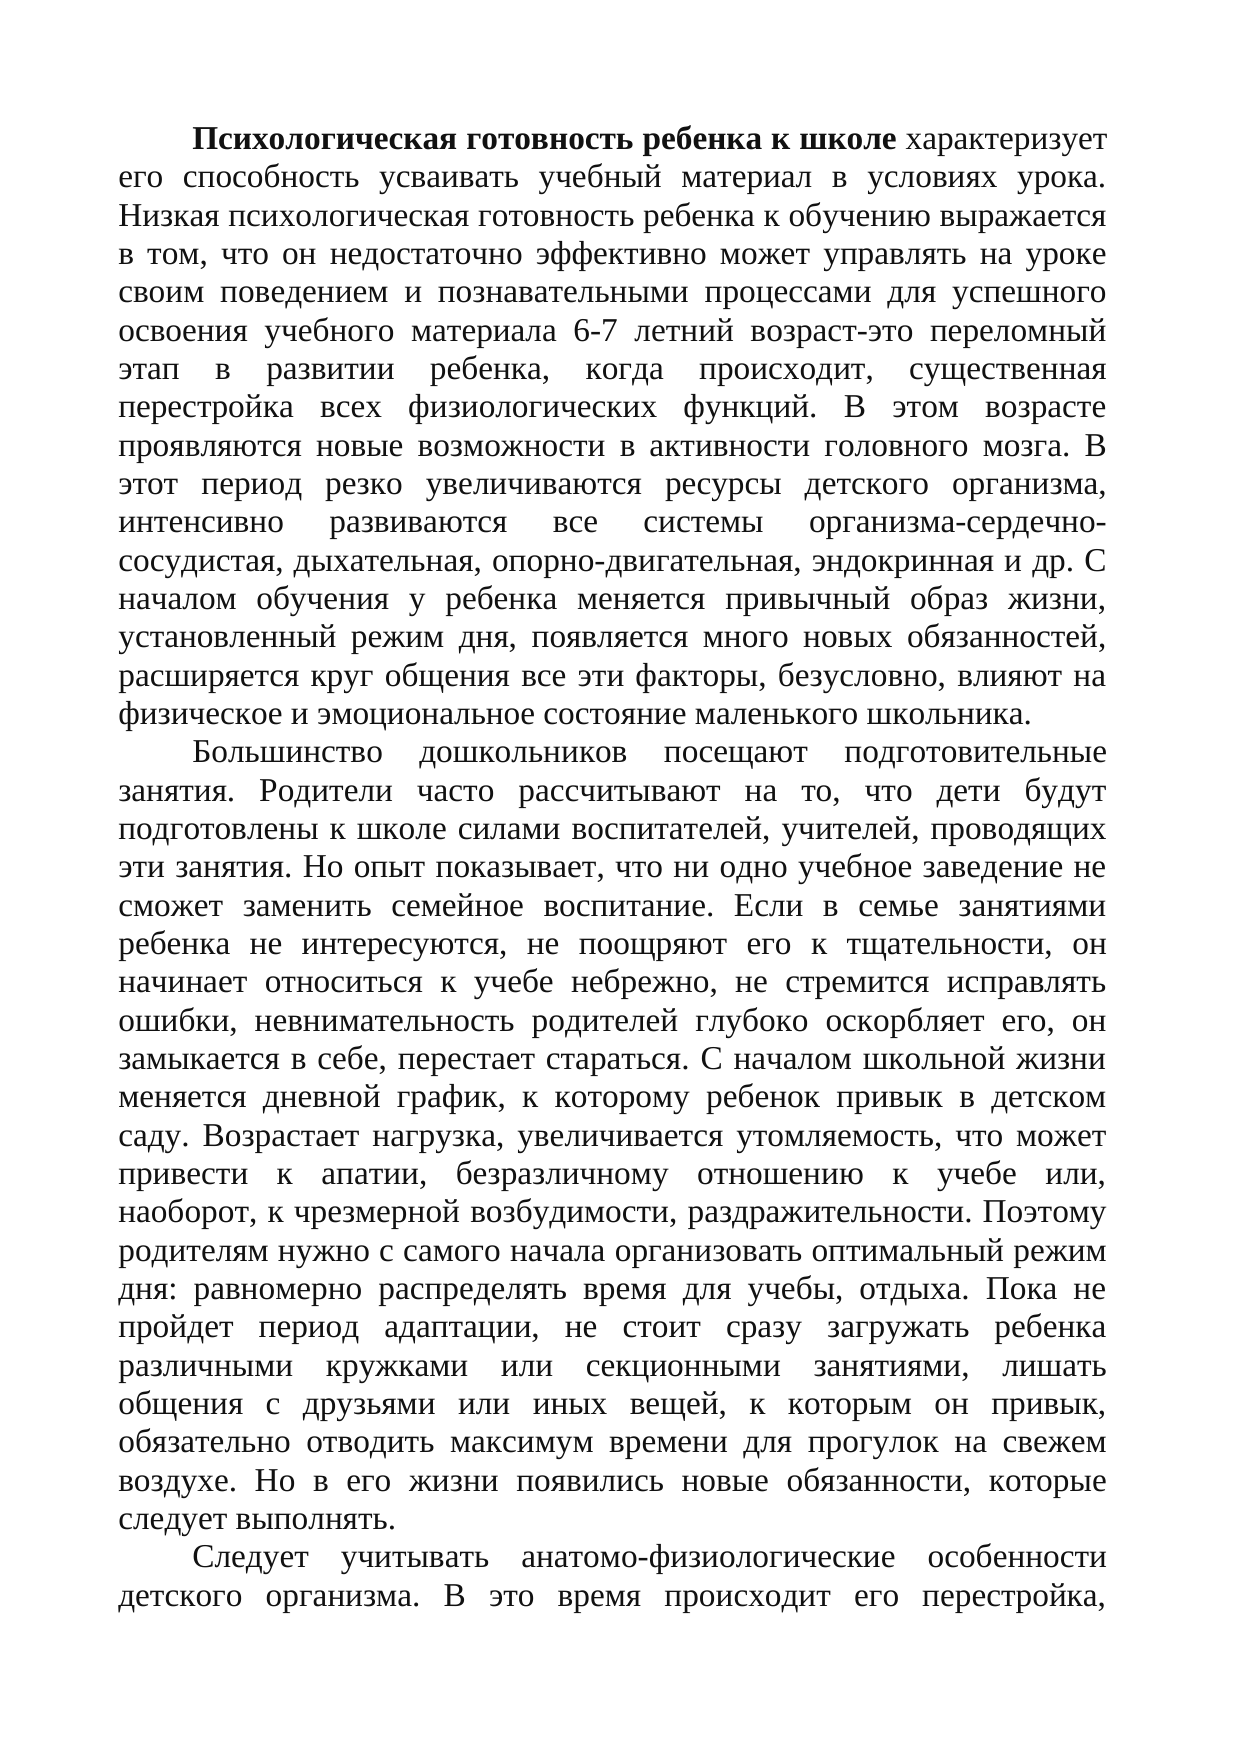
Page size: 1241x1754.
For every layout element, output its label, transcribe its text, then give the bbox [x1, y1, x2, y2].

text Большинство дошкольников посещают подготовительные занятия. Родители часто рассчитывают на то, что дети будут подготовлены к школе силами воспитателей, учителей, проводящих эти занятия. Но опыт показывает, что ни одно учебное заведение не сможет заменить семейное воспитание. Если в семье занятиями ребенка не интересуются, не поощряют его к тщательности, он начинает относиться к учебе небрежно, не стремится исправлять ошибки, невнимательность родителей глубоко оскорбляет его, он замыкается в себе, перестает стараться. С началом школьной жизни меняется дневной график, к которому ребенок привык в детском саду. Возрастает нагрузка, увеличивается утомляемость, что может привести к апатии, безразличному отношению к учебе или, наоборот, к чрезмерной возбудимости, раздражительности. Поэтому родителям нужно с самого начала организовать оптимальный режим дня: равномерно распределять время для учебы, отдыха. Пока не пройдет период адаптации, не стоит сразу загружать ребенка различными кружками или секционными занятиями, лишать общения с друзьями или иных вещей, к которым он привык, обязательно отводить максимум времени для прогулок на свежем воздухе. Но в его жизни появились новые обязанности, которые следует выполнять. [118, 731, 1107, 1536]
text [118, 1536, 1107, 1613]
text Психологическая готовность ребенка к школе характеризует его способность усваивать учебный материал в условиях урока. Низкая психологическая готовность ребенка к обучению выражается в том, что он недостаточно эффективно может управлять на уроке своим поведением и познавательными процессами для успешного освоения учебного материала 6-7 летний возраст-это переломный этап в развитии ребенка, когда происходит, существенная перестройка всех физиологических функций. В этом возрасте проявляются новые возможности в активности головного мозга. В этот период резко увеличиваются ресурсы детского организма, интенсивно развиваются все системы организма-сердечно-сосудистая, дыхательная, опорно-двигательная, эндокринная и др. С началом обучения у ребенка меняется привычный образ жизни, установленный режим дня, появляется много новых обязанностей, расширяется круг общения все эти факторы, безусловно, влияют на физическое и эмоциональное состояние маленького школьника. [118, 118, 1107, 731]
